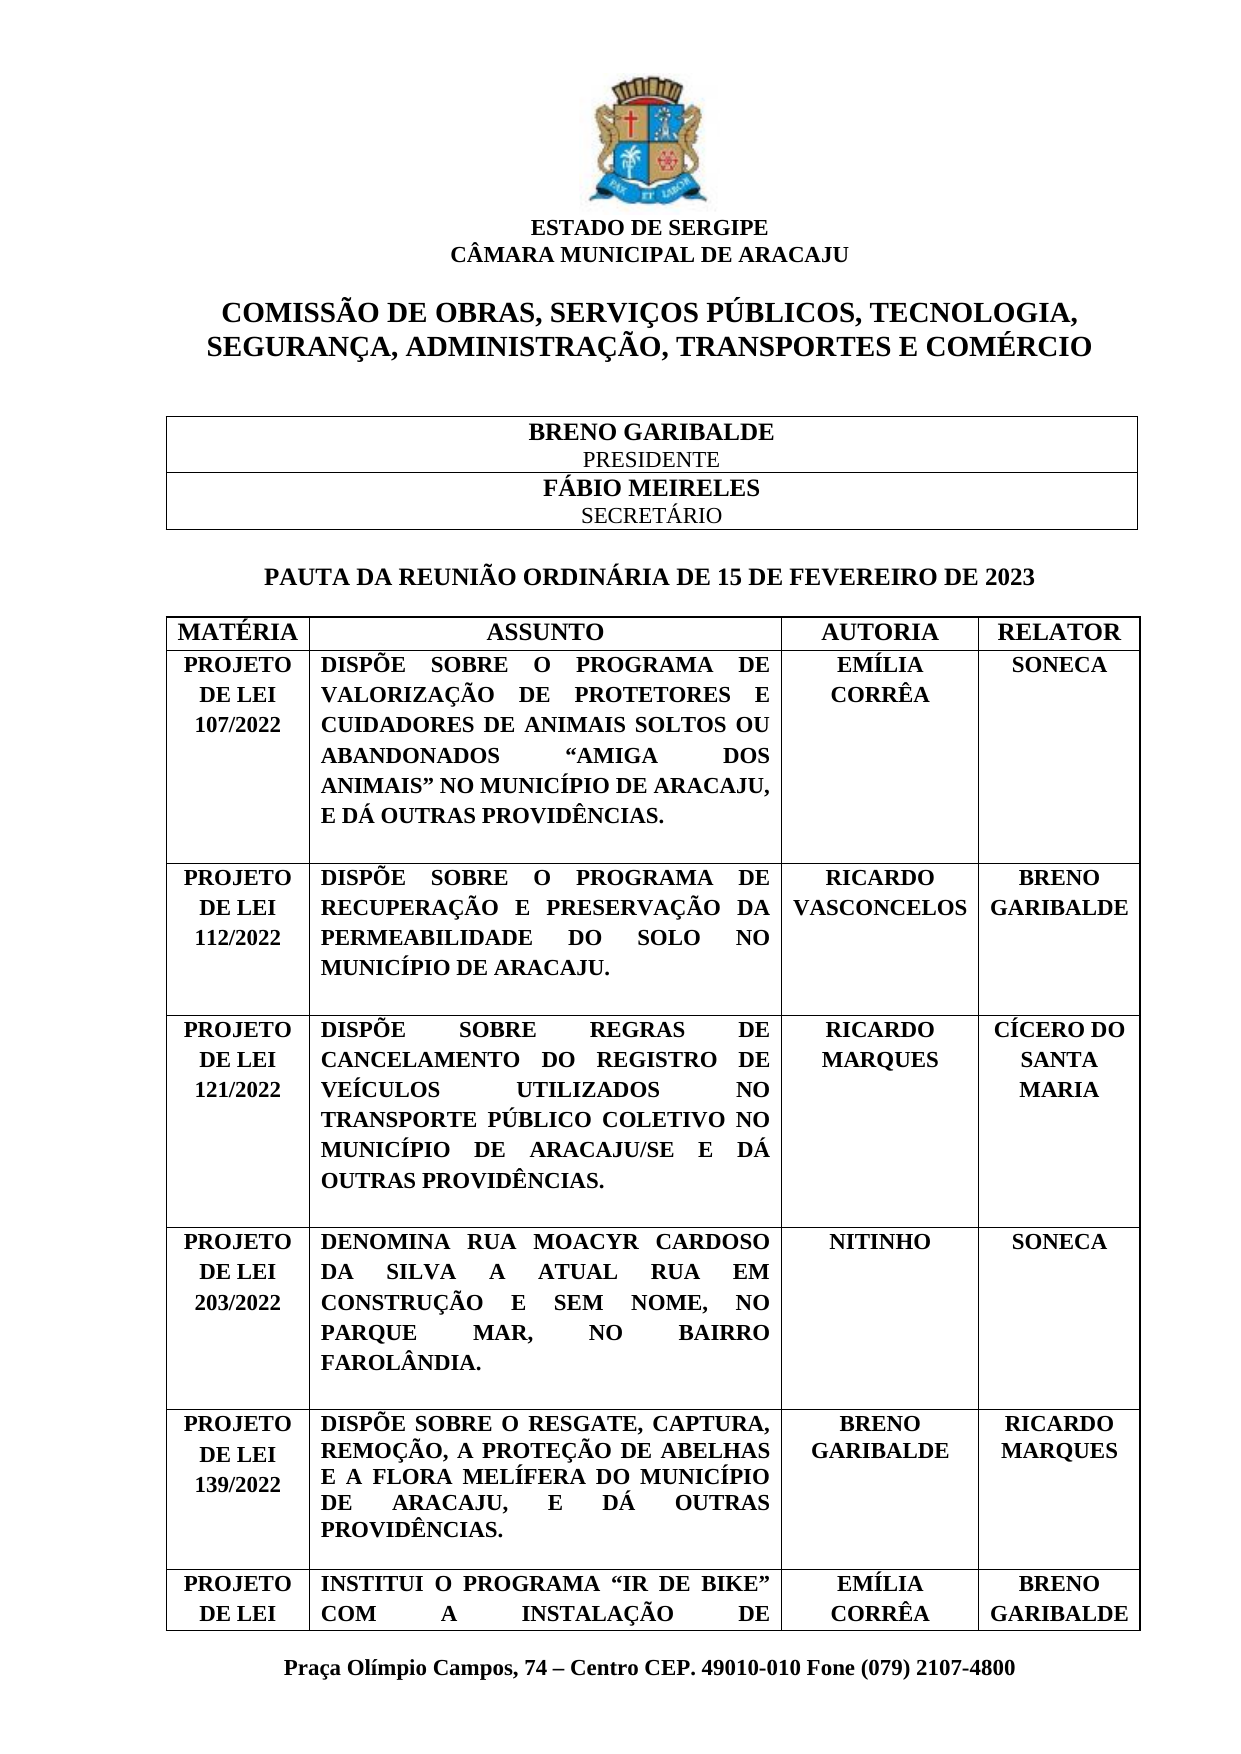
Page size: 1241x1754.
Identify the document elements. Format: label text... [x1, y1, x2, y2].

table_header ASSUNTO [310, 618, 781, 650]
table_cell PROJETO DE LEI 112/2022 [167, 864, 309, 1014]
table_cell NITINHO [782, 1228, 978, 1409]
table_cell PROJETO DE LEI 121/2022 [167, 1016, 309, 1227]
table_cell BRENO GARIBALDE [979, 1570, 1139, 1630]
table_cell SONECA [979, 651, 1139, 862]
table_cell BRENO GARIBALDE [979, 864, 1139, 1014]
table_header AUTORIA [782, 618, 978, 650]
table_cell DISPÕE SOBRE O PROGRAMA DE RECUPERAÇÃO E PRESERVAÇÃO DA PERMEABILIDADE DO SOLO NO MUNICÍPIO DE ARACAJU. [310, 864, 781, 1014]
table_cell FÁBIO MEIRELES SECRETÁRIO [167, 473, 1137, 528]
table_cell PROJETO DE LEI 107/2022 [167, 651, 309, 862]
table_cell PROJETO DE LEI 203/2022 [167, 1228, 309, 1409]
table_cell RICARDO VASCONCELOS [782, 864, 978, 1014]
table_cell PROJETO DE LEI 139/2022 [167, 1410, 309, 1568]
table_header MATÉRIA [167, 618, 309, 650]
table_cell DENOMINA RUA MOACYR CARDOSO DA SILVA A ATUAL RUA EM CONSTRUÇÃO E SEM NOME, NO PARQUE MAR, NO BAIRRO FAROLÂNDIA. [310, 1228, 781, 1409]
table_cell SONECA [979, 1228, 1139, 1409]
picture [579, 73, 721, 215]
table_cell RICARDO MARQUES [979, 1410, 1139, 1568]
table_cell BRENO GARIBALDE [782, 1410, 978, 1568]
text COMISSÃO DE OBRAS, SERVIÇOS PÚBLICOS, TECNOLOGIA, SEGURANÇA, ADMINISTRAÇÃO, TRANSPORTES E COMÉRCIO [177, 295, 1122, 362]
table_cell CÍCERO DO SANTA MARIA [979, 1016, 1139, 1227]
table_cell DISPÕE SOBRE O PROGRAMA DE VALORIZAÇÃO DE PROTETORES E CUIDADORES DE ANIMAIS SOLTOS OU ABANDONADOS “AMIGA DOS ANIMAIS” NO MUNICÍPIO DE ARACAJU, E DÁ OUTRAS PROVIDÊNCIAS. [310, 651, 781, 862]
table_cell RICARDO MARQUES [782, 1016, 978, 1227]
table_cell EMÍLIA CORRÊA [782, 651, 978, 862]
table_cell DISPÕE SOBRE REGRAS DE CANCELAMENTO DO REGISTRO DE VEÍCULOS UTILIZADOS NO TRANSPORTE PÚBLICO COLETIVO NO MUNICÍPIO DE ARACAJU/SE E DÁ OUTRAS PROVIDÊNCIAS. [310, 1016, 781, 1227]
table_cell PROJETO DE LEI 134/2022 [167, 1570, 309, 1630]
text PAUTA DA REUNIÃO ORDINÁRIA DE 15 DE FEVEREIRO DE 2023 [177, 562, 1122, 591]
table_cell INSTITUI O PROGRAMA “IR DE BIKE” COM A INSTALAÇÃO DE BICICLETÁRIOS NO MUNICÍPIO DE ARACAJU E DÁ OUTRAS PROVIDÊNCIAS. [310, 1570, 781, 1630]
table_header BRENO GARIBALDE PRESIDENTE [167, 417, 1137, 472]
table_header RELATOR [979, 618, 1139, 650]
table_cell DISPÕE SOBRE O RESGATE, CAPTURA, REMOÇÃO, A PROTEÇÃO DE ABELHAS E A FLORA MELÍFERA DO MUNICÍPIO DE ARACAJU, E DÁ OUTRAS PROVIDÊNCIAS. [310, 1410, 781, 1568]
table_cell EMÍLIA CORRÊA [782, 1570, 978, 1630]
